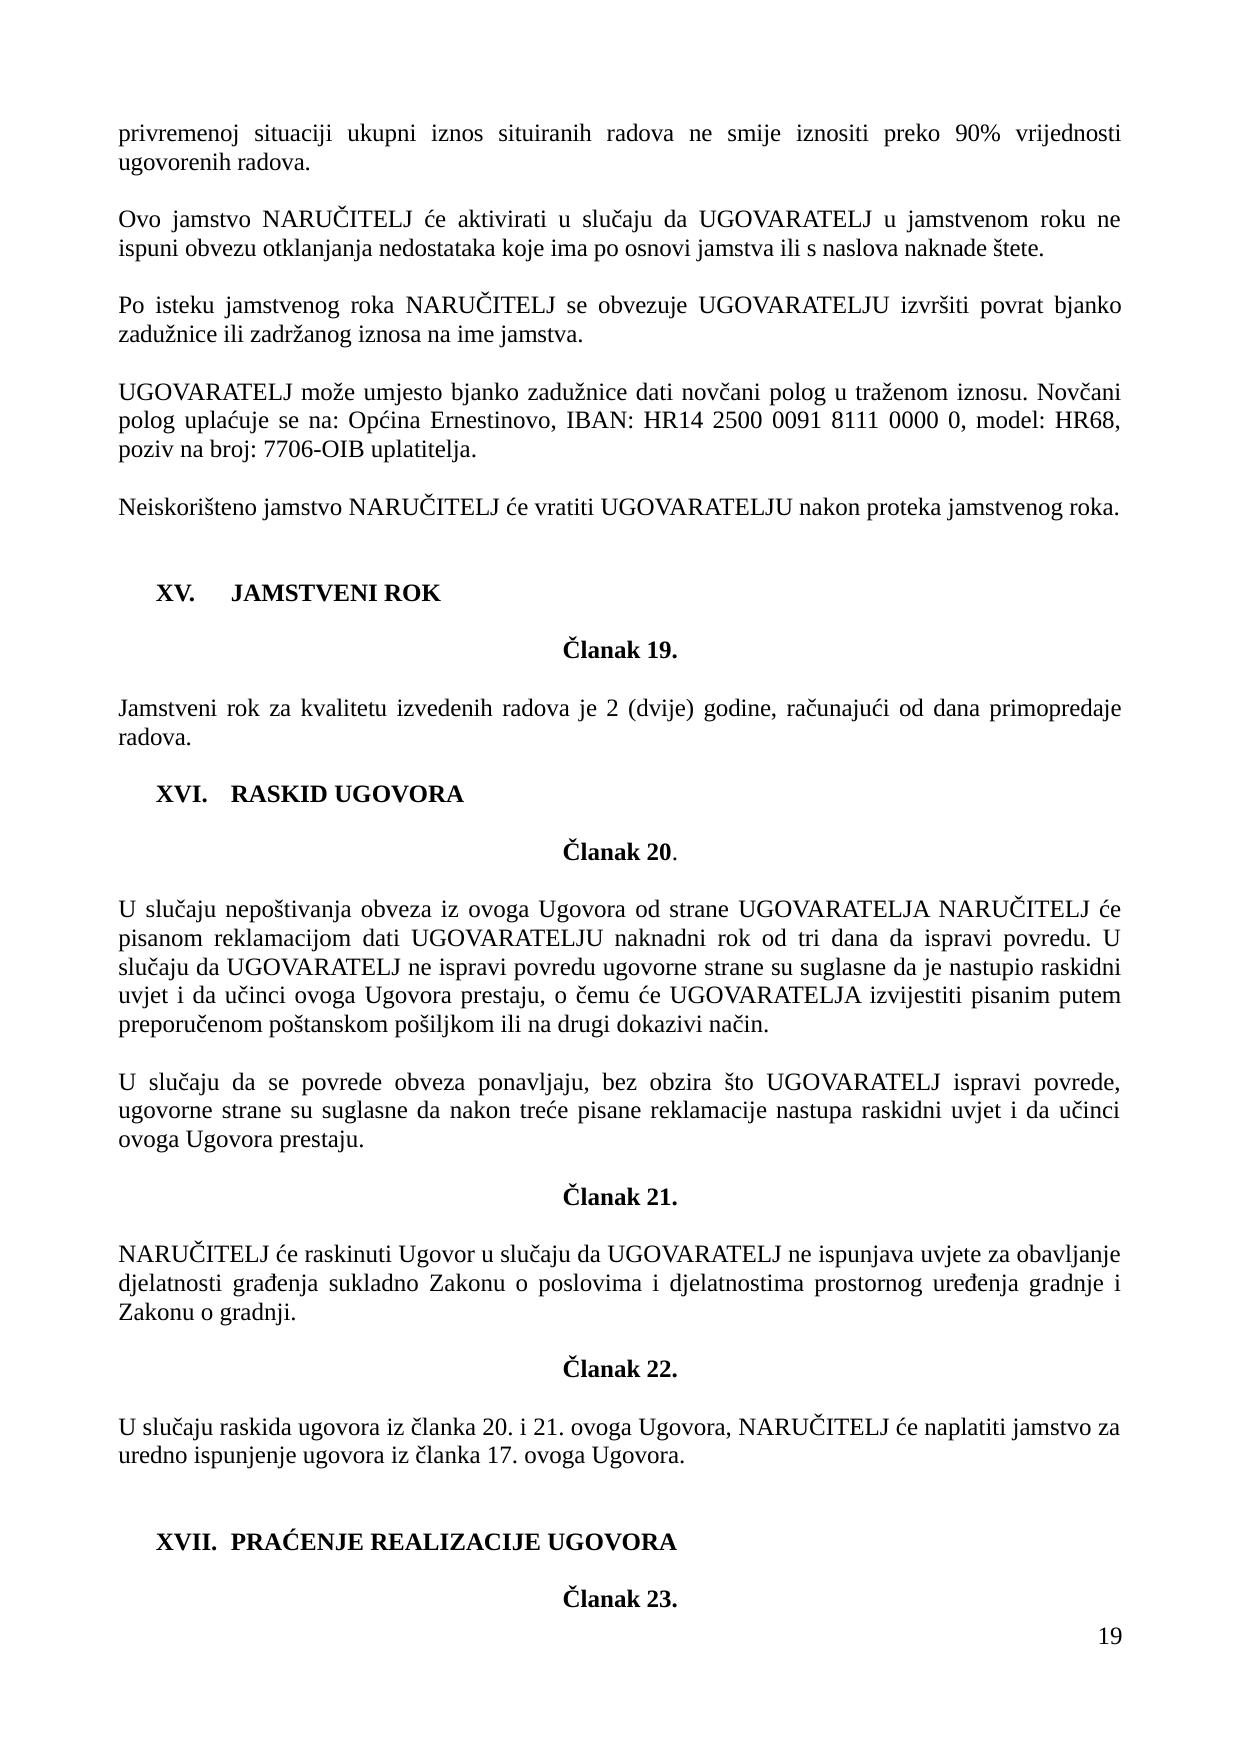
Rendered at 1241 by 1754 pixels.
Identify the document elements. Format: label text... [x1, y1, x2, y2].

text Članak 23. [118, 1584, 1122, 1613]
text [118, 118, 1122, 176]
text Po isteku jamstvenog roka NARUČITELJ se obvezuje UGOVARATELJU izvršiti povrat bjanko zadužnice ili zadržanog iznosa na ime jamstva. [118, 291, 1122, 348]
list PRAĆENJE REALIZACIJE UGOVORA [156, 1527, 1122, 1556]
text UGOVARATELJ može umjesto bjanko zadužnice dati novčani polog u traženom iznosu. Novčani polog uplaćuje se na: Općina Ernestinovo, IBAN: HR14 2500 0091 8111 0000 0, model: HR68, poziv na broj: 7706-OIB uplatitelja. [118, 377, 1122, 463]
text U slučaju nepoštivanja obveza iz ovoga Ugovora od strane UGOVARATELJA NARUČITELJ će pisanom reklamacijom dati UGOVARATELJU naknadni rok od tri dana da ispravi povredu. U slučaju da UGOVARATELJ ne ispravi povredu ugovorne strane su suglasne da je nastupio raskidni uvjet i da učinci ovoga Ugovora prestaju, o čemu će UGOVARATELJA izvijestiti pisanim putem preporučenom poštanskom pošiljkom ili na drugi dokazivi način. [118, 894, 1122, 1038]
text Članak 20. [118, 837, 1122, 866]
text NARUČITELJ će raskinuti Ugovor u slučaju da UGOVARATELJ ne ispunjava uvjete za obavljanje djelatnosti građenja sukladno Zakonu o poslovima i djelatnostima prostornog uređenja gradnje i Zakonu o gradnji. [118, 1239, 1122, 1326]
text Članak 19. [118, 636, 1122, 664]
text U slučaju raskida ugovora iz članka 20. i 21. ovoga Ugovora, NARUČITELJ će naplatiti jamstvo za uredno ispunjenje ugovora iz članka 17. ovoga Ugovora. [118, 1412, 1122, 1469]
text U slučaju da se povrede obveza ponavljaju, bez obzira što UGOVARATELJ ispravi povrede, ugovorne strane su suglasne da nakon treće pisane reklamacije nastupa raskidni uvjet i da učinci ovoga Ugovora prestaju. [118, 1067, 1122, 1153]
text Neiskorišteno jamstvo NARUČITELJ će vratiti UGOVARATELJU nakon proteka jamstvenog roka. [118, 492, 1122, 521]
text Članak 21. [118, 1182, 1122, 1211]
list JAMSTVENI ROK [156, 578, 1122, 607]
text Ovo jamstvo NARUČITELJ će aktivirati u slučaju da UGOVARATELJ u jamstvenom roku ne ispuni obvezu otklanjanja nedostataka koje ima po osnovi jamstva ili s naslova naknade štete. [118, 204, 1122, 262]
text Jamstveni rok za kvalitetu izvedenih radova je 2 (dvije) godine, računajući od dana primopredaje radova. [118, 693, 1122, 751]
list RASKID UGOVORA [156, 779, 1122, 808]
text Članak 22. [118, 1354, 1122, 1383]
